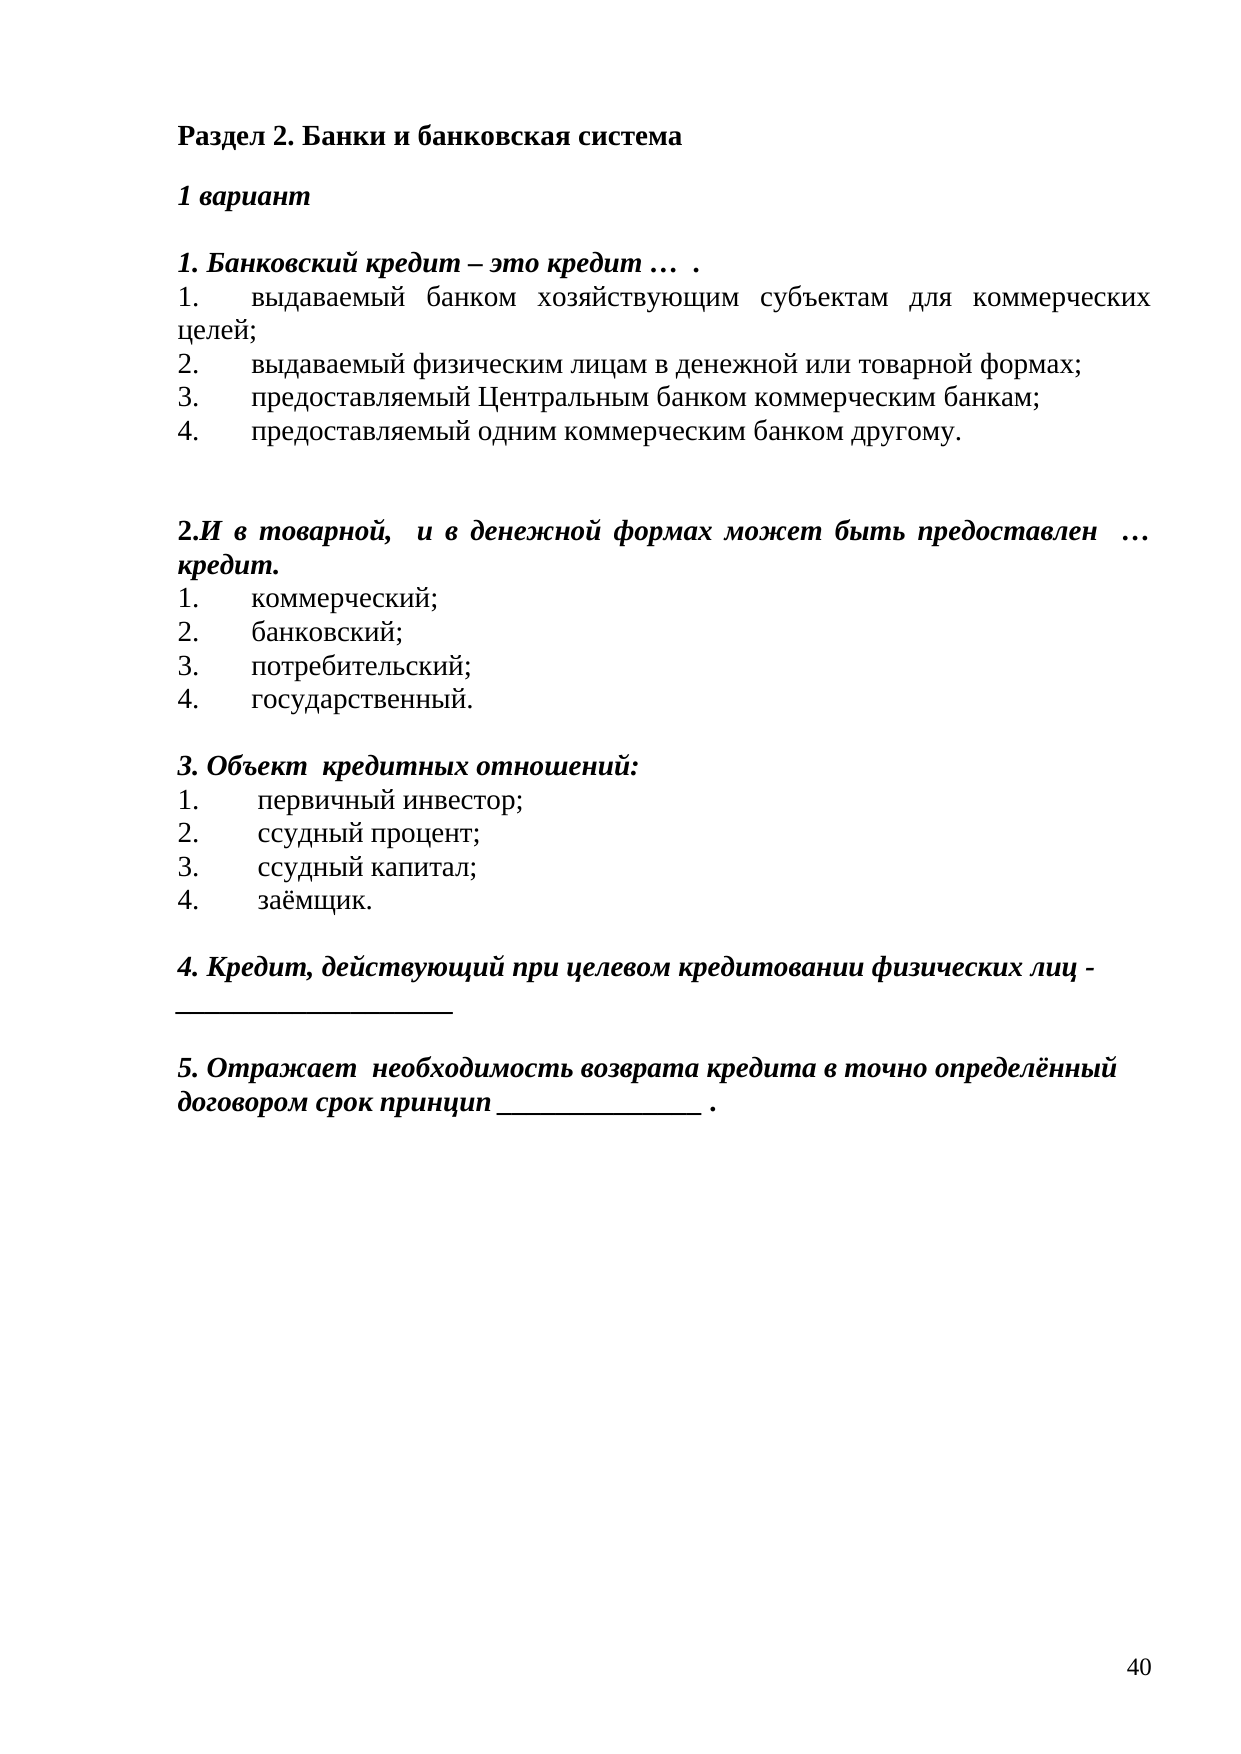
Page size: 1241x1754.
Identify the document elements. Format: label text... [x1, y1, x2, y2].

text 1. первичный инвестор; [177, 782, 1152, 815]
list банковский; [177, 614, 1152, 648]
list государственный. [177, 681, 1152, 715]
text Раздел 2. Банки и банковская система [177, 118, 1152, 152]
text 4. Кредит, действующий при целевом кредитовании физических лиц - ___________________ [177, 949, 1152, 1017]
list выдаваемый физическим лицам в денежной или товарной формах; [177, 346, 1152, 379]
text 5. Отражает необходимость возврата кредита в точно определённый договором срок принцип ______________ . [177, 1050, 1152, 1117]
text 3. Объект кредитных отношений: [177, 748, 1152, 782]
text 4. заёмщик. [177, 882, 1152, 916]
list выдаваемый банком хозяйствующим субъектам для коммерческих целей; [177, 279, 1152, 346]
text 3. ссудный капитал; [177, 849, 1152, 882]
text 2. ссудный процент; [177, 815, 1152, 849]
list потребительский; [177, 648, 1152, 681]
text 1. Банковский кредит – это кредит … . [177, 245, 1152, 279]
list предоставляемый Центральным банком коммерческим банкам; [177, 379, 1152, 413]
list коммерческий; [177, 581, 1152, 614]
list предоставляемый одним коммерческим банком другому. [177, 413, 1152, 446]
text 2.И в товарной, и в денежной формах может быть предоставлен … кредит. [177, 513, 1152, 581]
text 1 вариант [177, 178, 1152, 212]
